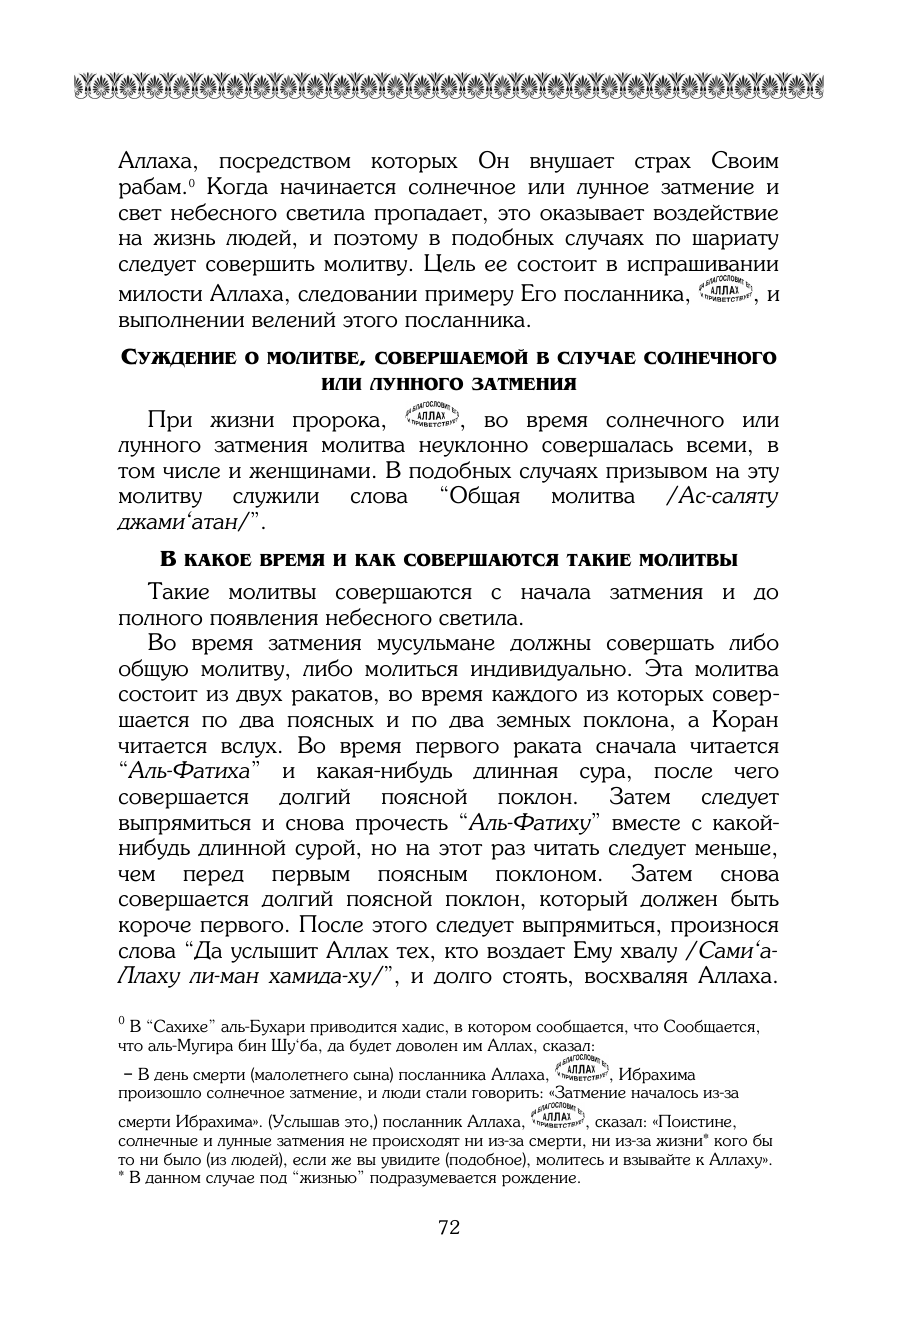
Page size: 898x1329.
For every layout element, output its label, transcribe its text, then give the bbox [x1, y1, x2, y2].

text В какое время и как совершаются такие молитвы [118, 547, 779, 572]
text Такие молитвы совершаются с начала затмения и до полного появления небесного светила. [118, 578, 779, 630]
text При жизни пророка, , во время солнечного или лунного затмения молитва неуклонно совершалась всеми, в том числе и женщинами. В подобных случаях призывом на эту молитву служили слова “Общая молитва /Ас-саляту джами‘атан/”. [118, 401, 779, 534]
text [118, 148, 779, 332]
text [118, 630, 779, 988]
text Суждение о молитве, совершаемой в случае солнечного или лунного затмения [118, 344, 779, 395]
